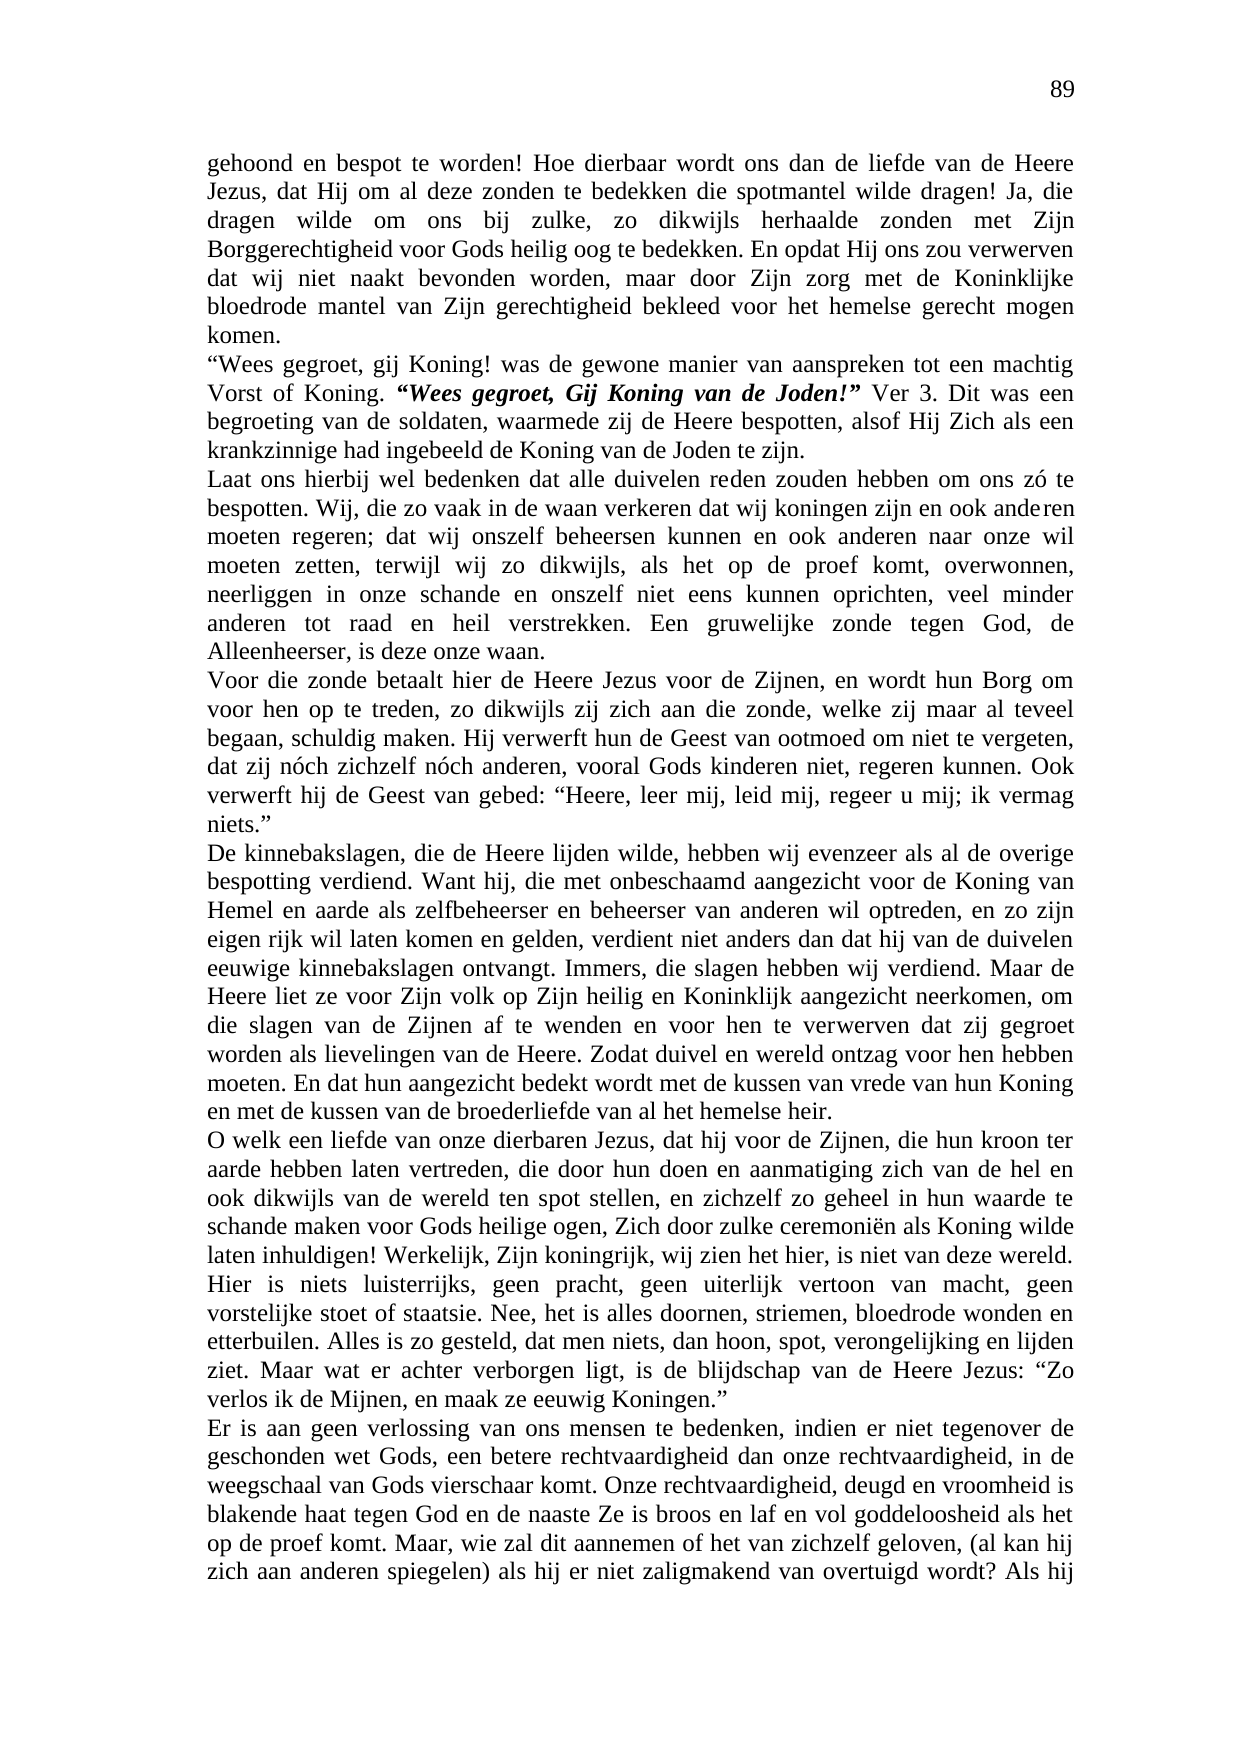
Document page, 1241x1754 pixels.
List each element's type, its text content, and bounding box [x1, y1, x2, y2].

text “Wees gegroet, gij Koning! was de gewone manier van aanspreken tot een machtig Vorst of Koning. “Wees gegroet, Gij Koning van de Joden!” Ver 3. Dit was een begroeting van de soldaten, waarmede zij de Heere bespotten, alsof Hij Zich als een krankzinnige had ingebeeld de Koning van de Joden te zijn. [207, 349, 1075, 464]
text De kinnebakslagen, die de Heere lijden wilde, hebben wij evenzeer als al de overige bespotting verdiend. Want hij, die met onbeschaamd aangezicht voor de Koning van Hemel en aarde als zelfbeheerser en beheerser van anderen wil optreden, en zo zijn eigen rijk wil laten komen en gelden, verdient niet anders dan dat hij van de duivelen eeuwige kinnebakslagen ontvangt. Immers, die slagen hebben wij verdiend. Maar de Heere liet ze voor Zijn volk op Zijn heilig en Koninklijk aangezicht neerkomen, om die slagen van de Zijnen af te wenden en voor hen te verwerven dat zij gegroet worden als lievelingen van de Heere. Zodat duivel en wereld ontzag voor hen hebben moeten. En dat hun aangezicht bedekt wordt met de kussen van vrede van hun Koning en met de kussen van de broederliefde van al het hemelse heir. [207, 838, 1075, 1125]
text O welk een liefde van onze dierbaren Jezus, dat hij voor de Zijnen, die hun kroon ter aarde hebben laten vertreden, die door hun doen en aanmatiging zich van de hel en ook dikwijls van de wereld ten spot stellen, en zichzelf zo geheel in hun waarde te schande maken voor Gods heilige ogen, Zich door zulke ceremoniën als Koning wilde laten inhuldigen! Werkelijk, Zijn koningrijk, wij zien het hier, is niet van deze wereld. Hier is niets luisterrijks, geen pracht, geen uiterlijk vertoon van macht, geen vorstelijke stoet of staatsie. Nee, het is alles doornen, striemen, bloedrode wonden en etterbuilen. Alles is zo gesteld, dat men niets, dan hoon, spot, verongelijking en lijden ziet. Maar wat er achter verborgen ligt, is de blijdschap van de Heere Jezus: “Zo verlos ik de Mijnen, en maak ze eeuwig Koningen.” [207, 1125, 1075, 1413]
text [207, 148, 1075, 349]
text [207, 1413, 1075, 1585]
text Laat ons hierbij wel bedenken dat alle duivelen reden zouden hebben om ons zó te bespotten. Wij, die zo vaak in de waan verkeren dat wij koningen zijn en ook anderen moeten regeren; dat wij onszelf beheersen kunnen en ook anderen naar onze wil moeten zetten, terwijl wij zo dikwijls, als het op de proef komt, overwonnen, neerliggen in onze schande en onszelf niet eens kunnen oprichten, veel minder anderen tot raad en heil verstrekken. Een gruwelijke zonde tegen God, de Alleenheerser, is deze onze waan. [207, 464, 1075, 665]
text Voor die zonde betaalt hier de Heere Jezus voor de Zijnen, en wordt hun Borg om voor hen op te treden, zo dikwijls zij zich aan die zonde, welke zij maar al teveel begaan, schuldig maken. Hij verwerft hun de Geest van ootmoed om niet te vergeten, dat zij nóch zichzelf nóch anderen, vooral Gods kinderen niet, regeren kunnen. Ook verwerft hij de Geest van gebed: “Heere, leer mij, leid mij, regeer u mij; ik vermag niets.” [207, 665, 1075, 838]
